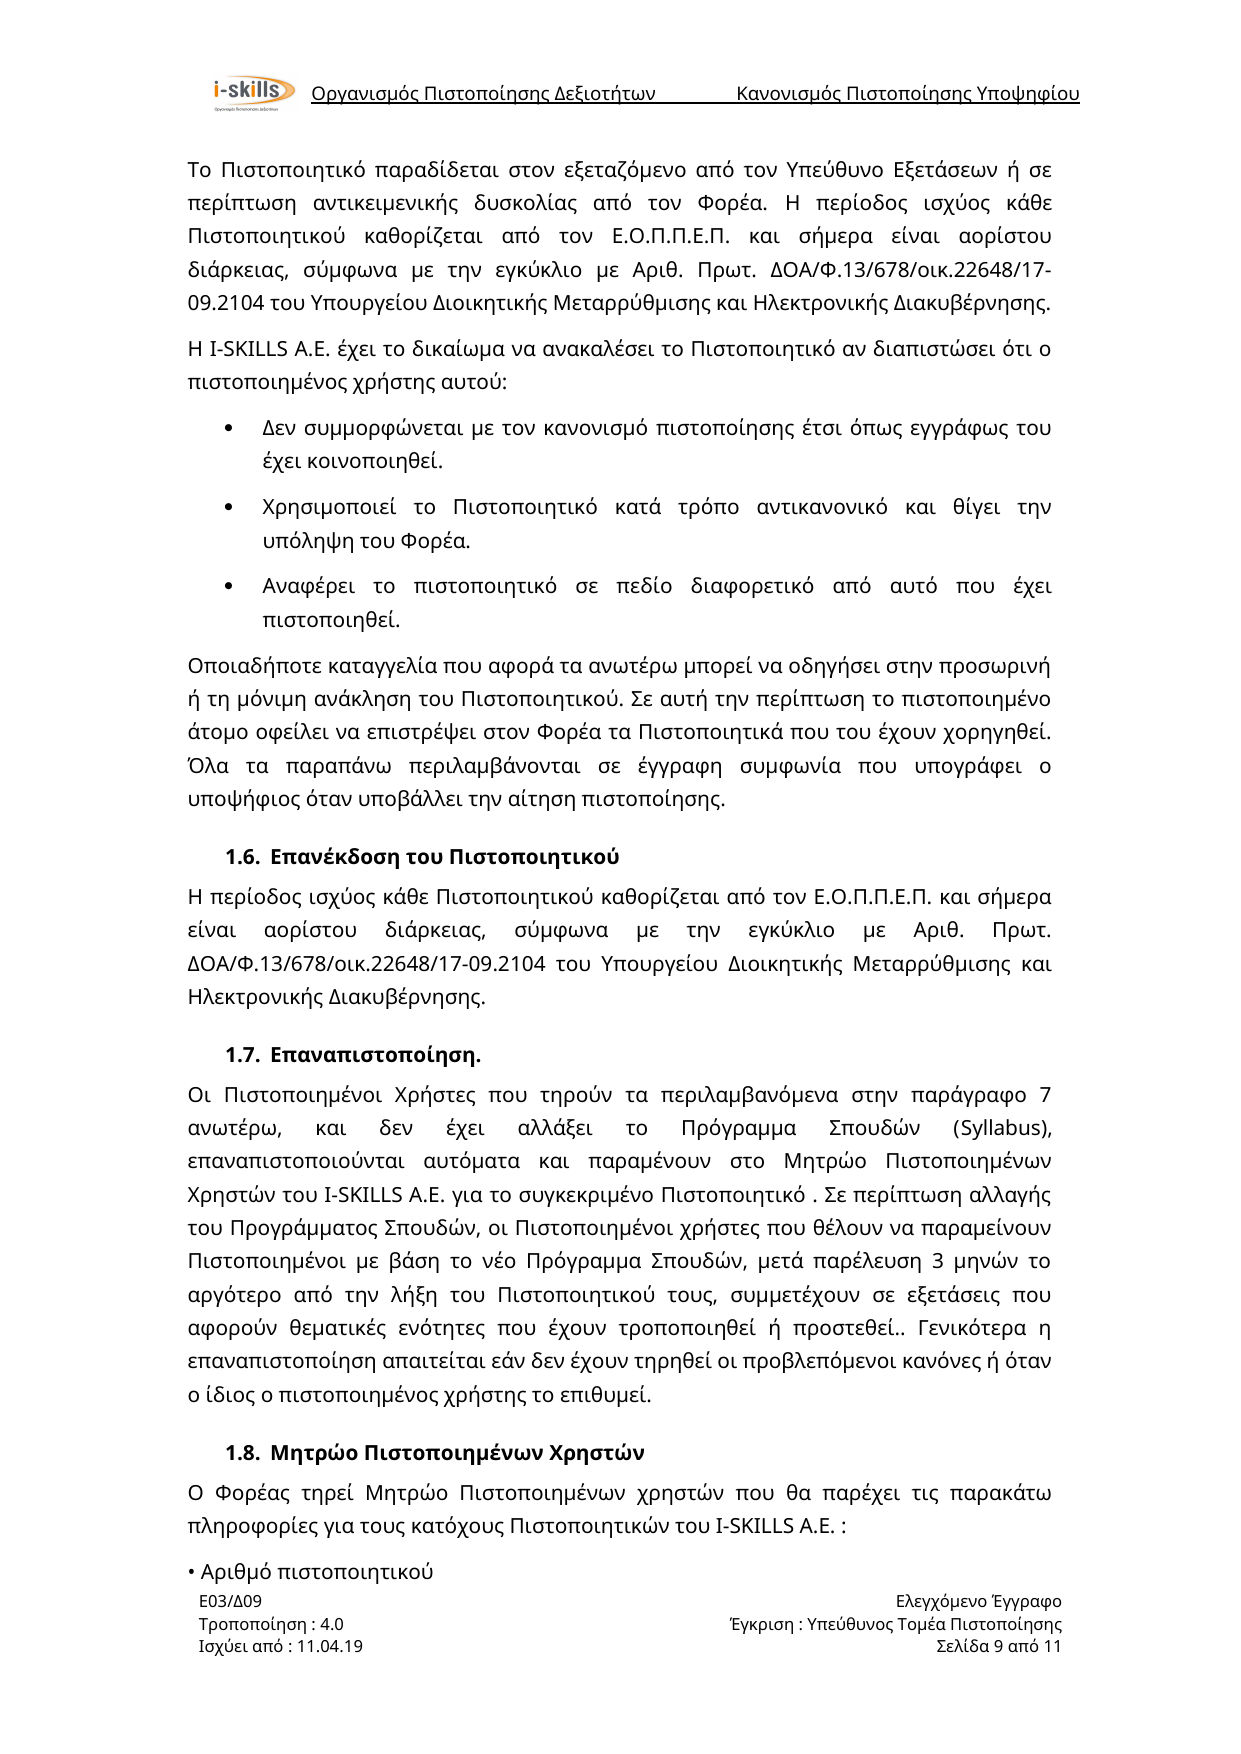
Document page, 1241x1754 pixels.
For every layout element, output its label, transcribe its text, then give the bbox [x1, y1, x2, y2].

text Ο Φορέας τηρεί Μητρώο Πιστοποιημένων χρηστών που θα παρέχει τις παρακάτω πληροφορίες για τους κατόχους Πιστοποιητικών του I-SKILLS A.E. : [187, 1473, 1053, 1539]
subtitle Επανέκδοση του Πιστοποιητικού [225, 837, 1053, 871]
subtitle Επαναπιστοποίηση. [225, 1035, 1053, 1069]
text Οποιαδήποτε καταγγελία που αφορά τα ανωτέρω μπορεί να οδηγήσει στην προσωρινή ή τη μόνιμη ανάκληση του Πιστοποιητικού. Σε αυτή την περίπτωση το πιστοποιημένο άτομο οφείλει να επιστρέψει στον Φορέα τα Πιστοποιητικά που του έχουν χορηγηθεί. Όλα τα παραπάνω περιλαμβάνονται σε έγγραφη συμφωνία που υπογράφει ο υποψήφιος όταν υποβάλλει την αίτηση πιστοποίησης. [187, 646, 1053, 812]
picture [210, 73, 300, 113]
list Δεν συμμορφώνεται με τον κανονισμό πιστοποίησης έτσι όπως εγγράφως του έχει κοινοποιηθεί. [225, 408, 1053, 475]
subtitle Μητρώο Πιστοποιημένων Χρηστών [225, 1433, 1053, 1467]
text Το Πιστοποιητικό παραδίδεται στον εξεταζόμενο από τον Υπεύθυνο Εξετάσεων ή σε περίπτωση αντικειμενικής δυσκολίας από τον Φορέα. Η περίοδος ισχύος κάθε Πιστοποιητικού καθορίζεται από τον Ε.Ο.Π.Π.Ε.Π. και σήμερα είναι αορίστου διάρκειας, σύμφωνα με την εγκύκλιο με Αριθ. Πρωτ. ΔΟΑ/Φ.13/678/οικ.22648/17-09.2104 του Υπουργείου Διοικητικής Μεταρρύθμισης και Ηλεκτρονικής Διακυβέρνησης. [187, 150, 1053, 317]
text Οι Πιστοποιημένοι Χρήστες που τηρούν τα περιλαμβανόμενα στην παράγραφο 7 ανωτέρω, και δεν έχει αλλάξει το Πρόγραμμα Σπουδών (Syllabus), επαναπιστοποιούνται αυτόματα και παραμένουν στο Μητρώο Πιστοποιημένων Χρηστών του I-SKILLS A.E. για το συγκεκριμένο Πιστοποιητικό . Σε περίπτωση αλλαγής του Προγράμματος Σπουδών, οι Πιστοποιημένοι χρήστες που θέλουν να παραμείνουν Πιστοποιημένοι με βάση το νέο Πρόγραμμα Σπουδών, μετά παρέλευση 3 μηνών το αργότερο από την λήξη του Πιστοποιητικού τους, συμμετέχουν σε εξετάσεις που αφορούν θεματικές ενότητες που έχουν τροποποιηθεί ή προστεθεί.. Γενικότερα η επαναπιστοποίηση απαιτείται εάν δεν έχουν τηρηθεί οι προβλεπόμενοι κανόνες ή όταν ο ίδιος ο πιστοποιημένος χρήστης το επιθυμεί. [187, 1075, 1053, 1408]
list Χρησιμοποιεί το Πιστοποιητικό κατά τρόπο αντικανονικό και θίγει την υπόληψη του Φορέα. [225, 487, 1053, 554]
text Η περίοδος ισχύος κάθε Πιστοποιητικού καθορίζεται από τον Ε.Ο.Π.Π.Ε.Π. και σήμερα είναι αορίστου διάρκειας, σύμφωνα με την εγκύκλιο με Αριθ. Πρωτ. ΔΟΑ/Φ.13/678/οικ.22648/17-09.2104 του Υπουργείου Διοικητικής Μεταρρύθμισης και Ηλεκτρονικής Διακυβέρνησης. [187, 877, 1053, 1010]
list Αναφέρει το πιστοποιητικό σε πεδίο διαφορετικό από αυτό που έχει πιστοποιηθεί. [225, 567, 1053, 633]
text Η I-SKILLS A.E. έχει το δικαίωμα να ανακαλέσει το Πιστοποιητικό αν διαπιστώσει ότι ο πιστοποιημένος χρήστης αυτού: [187, 329, 1053, 396]
text • Αριθμό πιστοποιητικού [187, 1552, 1053, 1585]
